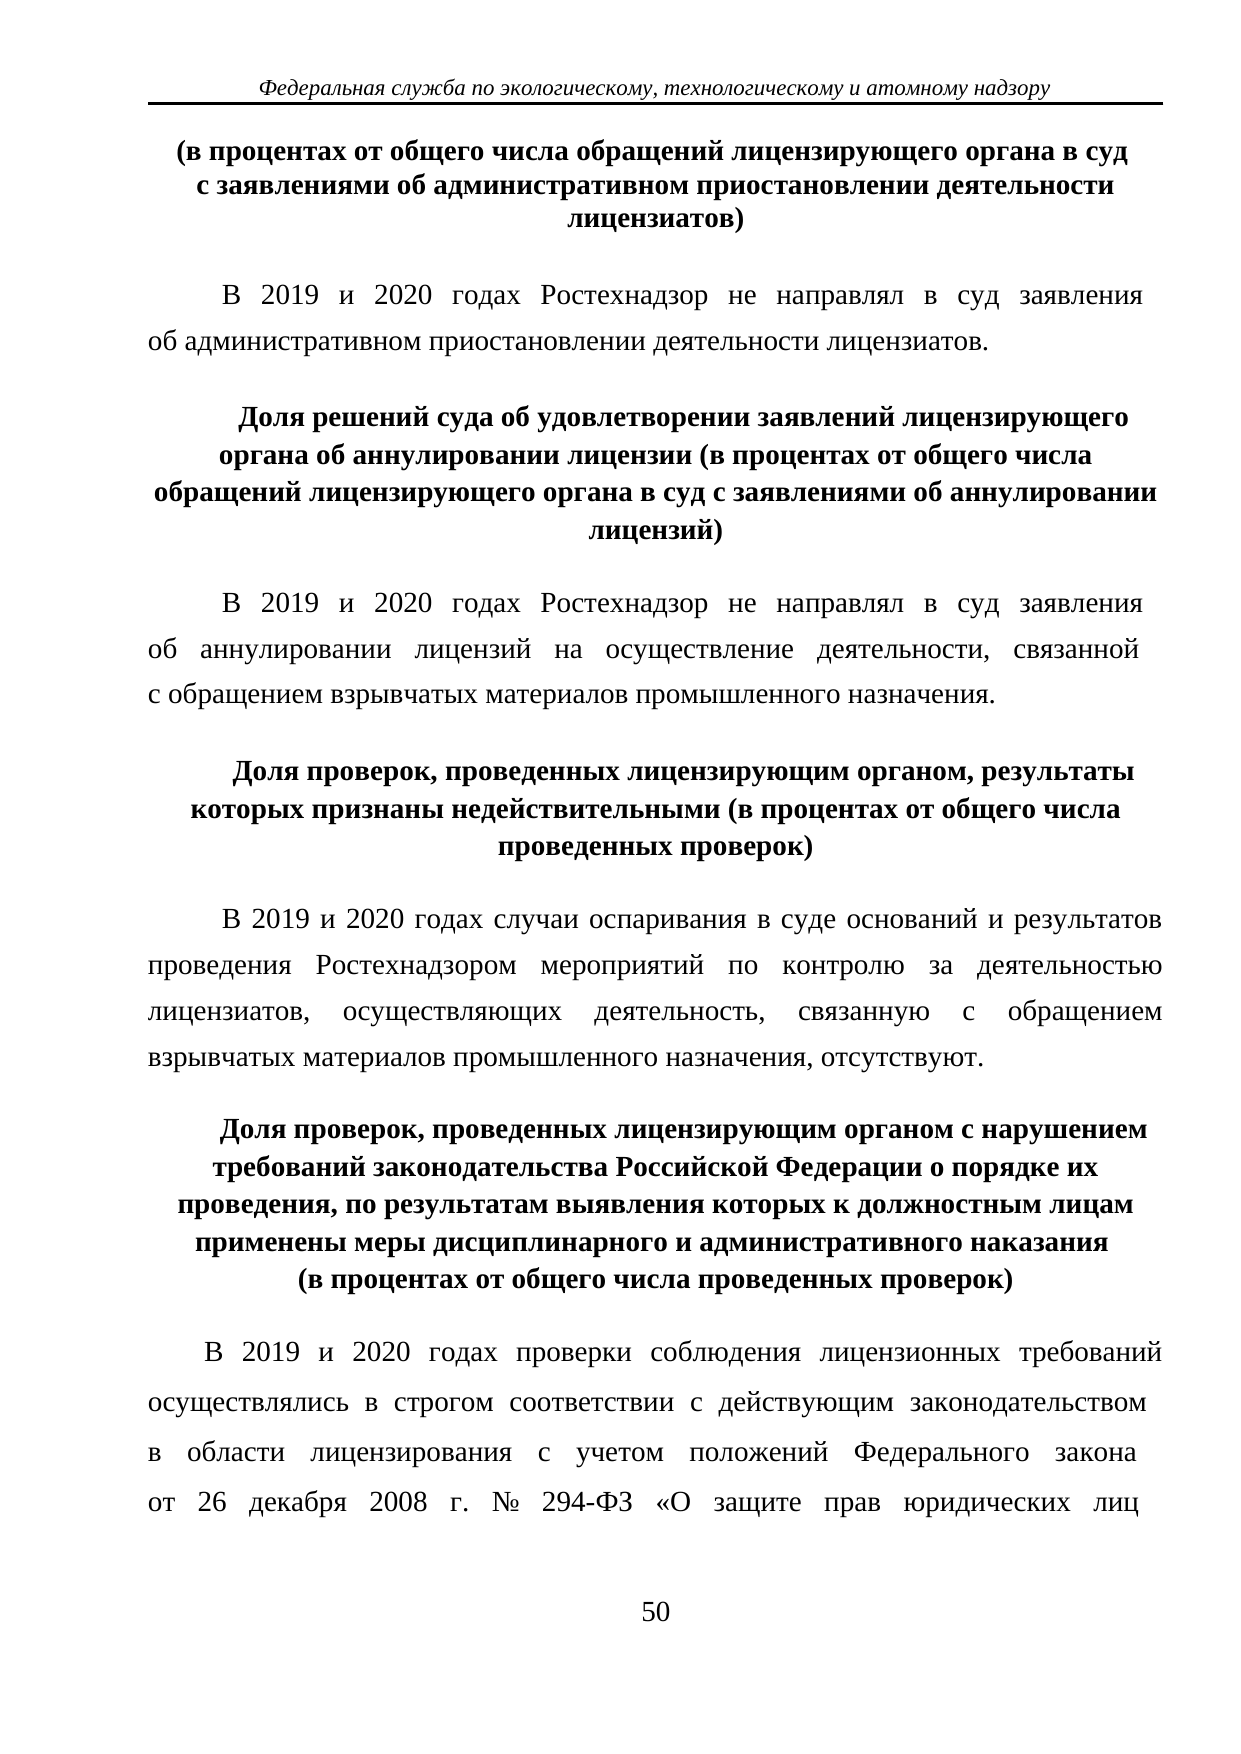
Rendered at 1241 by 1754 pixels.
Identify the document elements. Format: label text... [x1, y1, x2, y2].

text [148, 1334, 1163, 1518]
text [148, 133, 1163, 234]
text Доля решений суда об удовлетворении заявлений лицензирующего органа об аннулировании лицензии (в процентах от общего числа обращений лицензирующего органа в суд с заявлениями об аннулировании лицензий) [148, 397, 1163, 547]
text Доля проверок, проведенных лицензирующим органом, результаты которых признаны недействительными (в процентах от общего числа проведенных проверок) [148, 751, 1163, 863]
text В 2019 и 2020 годах случаи оспаривания в суде оснований и результатов проведения Ростехнадзором мероприятий по контролю за деятельностью лицензиатов, осуществляющих деятельность, связанную с обращением взрывчатых материалов промышленного назначения, отсутствуют. [148, 892, 1163, 1075]
text В 2019 и 2020 годах Ростехнадзор не направлял в суд заявления об административном приостановлении деятельности лицензиатов. [148, 268, 1163, 359]
text В 2019 и 2020 годах Ростехнадзор не направлял в суд заявления об аннулировании лицензий на осуществление деятельности, связанной с обращением взрывчатых материалов промышленного назначения. [148, 576, 1163, 713]
text Доля проверок, проведенных лицензирующим органом с нарушением требований законодательства Российской Федерации о порядке их проведения, по результатам выявления которых к должностным лицам применены меры дисциплинарного и административного наказания (в процентах от общего числа проведенных проверок) [148, 1109, 1163, 1296]
